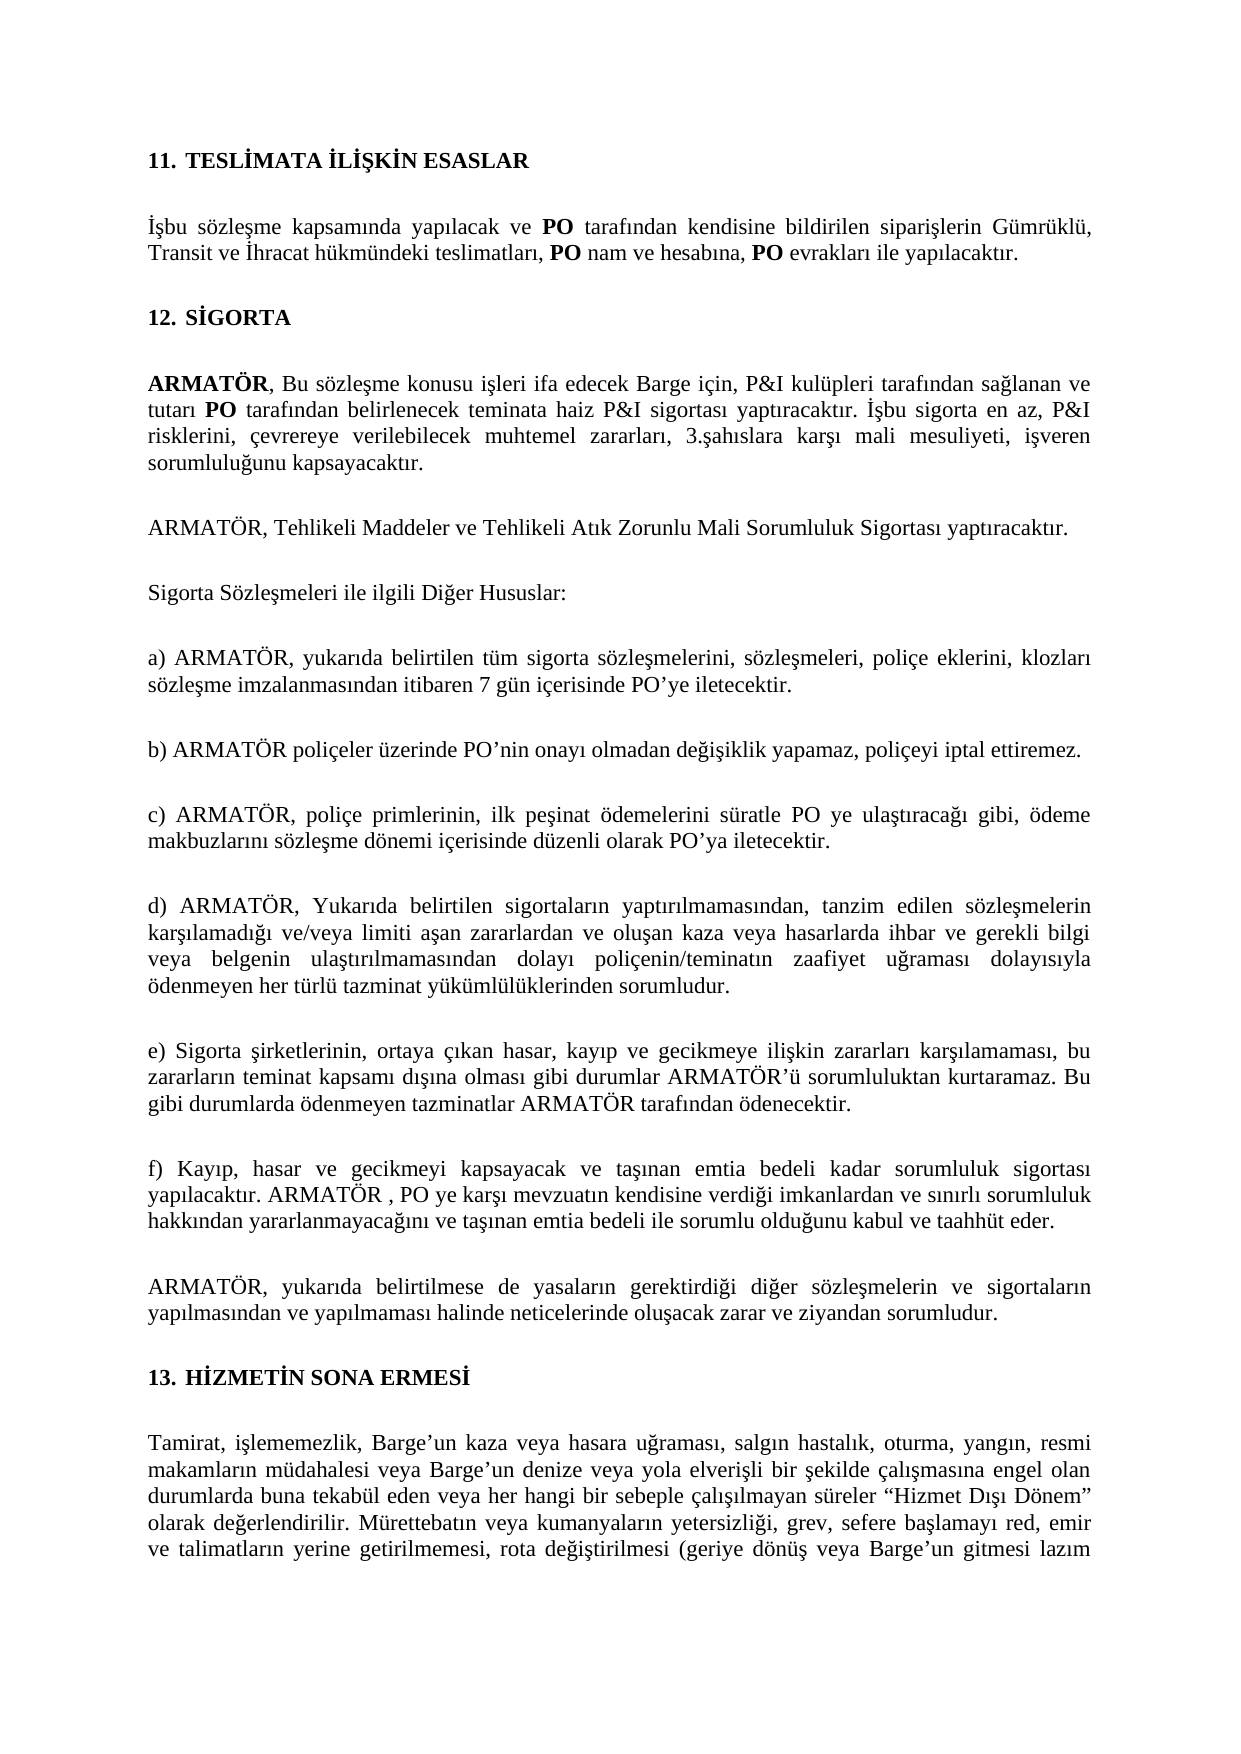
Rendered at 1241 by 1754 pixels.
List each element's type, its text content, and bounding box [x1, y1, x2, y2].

text e) Sigorta şirketlerinin, ortaya çıkan hasar, kayıp ve gecikmeye ilişkin zararları karşılamaması, bu zararların teminat kapsamı dışına olması gibi durumlar ARMATÖR’ü sorumluluktan kurtaramaz. Bu gibi durumlarda ödenmeyen tazminatlar ARMATÖR tarafından ödenecektir. [148, 1037, 1093, 1116]
text ARMATÖR, Tehlikeli Maddeler ve Tehlikeli Atık Zorunlu Mali Sorumluluk Sigortası yaptıracaktır. [148, 514, 1093, 540]
text f) Kayıp, hasar ve gecikmeyi kapsayacak ve taşınan emtia bedeli kadar sorumluluk sigortası yapılacaktır. ARMATÖR , PO ye karşı mevzuatın kendisine verdiği imkanlardan ve sınırlı sorumluluk hakkından yararlanmayacağını ve taşınan emtia bedeli ile sorumlu olduğunu kabul ve taahhüt eder. [148, 1155, 1093, 1234]
list HİZMETİN SONA ERMESİ [148, 1364, 1093, 1391]
text Sigorta Sözleşmeleri ile ilgili Diğer Hususlar: [148, 579, 1093, 605]
list TESLİMATA İLİŞKİN ESASLAR [148, 148, 1093, 174]
text ARMATÖR, Bu sözleşme konusu işleri ifa edecek Barge için, P&I kulüpleri tarafından sağlanan ve tutarı PO tarafından belirlenecek teminata haiz P&I sigortası yaptıracaktır. İşbu sigorta en az, P&I risklerini, çevrereye verilebilecek muhtemel zararları, 3.şahıslara karşı mali mesuliyeti, işveren sorumluluğunu kapsayacaktır. [148, 369, 1093, 475]
text a) ARMATÖR, yukarıda belirtilen tüm sigorta sözleşmelerini, sözleşmeleri, poliçe eklerini, klozları sözleşme imzalanmasından itibaren 7 gün içerisinde PO’ye iletecektir. [148, 644, 1093, 697]
list SİGORTA [148, 304, 1093, 331]
text b) ARMATÖR poliçeler üzerinde PO’nin onayı olmadan değişiklik yapamaz, poliçeyi iptal ettiremez. [148, 736, 1093, 762]
text c) ARMATÖR, poliçe primlerinin, ilk peşinat ödemelerini süratle PO ye ulaştıracağı gibi, ödeme makbuzlarını sözleşme dönemi içerisinde düzenli olarak PO’ya iletecektir. [148, 801, 1093, 854]
text d) ARMATÖR, Yukarıda belirtilen sigortaların yaptırılmamasından, tanzim edilen sözleşmelerin karşılamadığı ve/veya limiti aşan zararlardan ve oluşan kaza veya hasarlarda ihbar ve gerekli bilgi veya belgenin ulaştırılmamasından dolayı poliçenin/teminatın zaafiyet uğraması dolayısıyla ödenmeyen her türlü tazminat yükümlülüklerinden sorumludur. [148, 893, 1093, 998]
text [148, 1429, 1093, 1561]
text İşbu sözleşme kapsamında yapılacak ve PO tarafından kendisine bildirilen siparişlerin Gümrüklü, Transit ve İhracat hükmündeki teslimatları, PO nam ve hesabına, PO evrakları ile yapılacaktır. [148, 213, 1093, 266]
text ARMATÖR, yukarıda belirtilmese de yasaların gerektirdiği diğer sözleşmelerin ve sigortaların yapılmasından ve yapılmaması halinde neticelerinde oluşacak zarar ve ziyandan sorumludur. [148, 1273, 1093, 1325]
